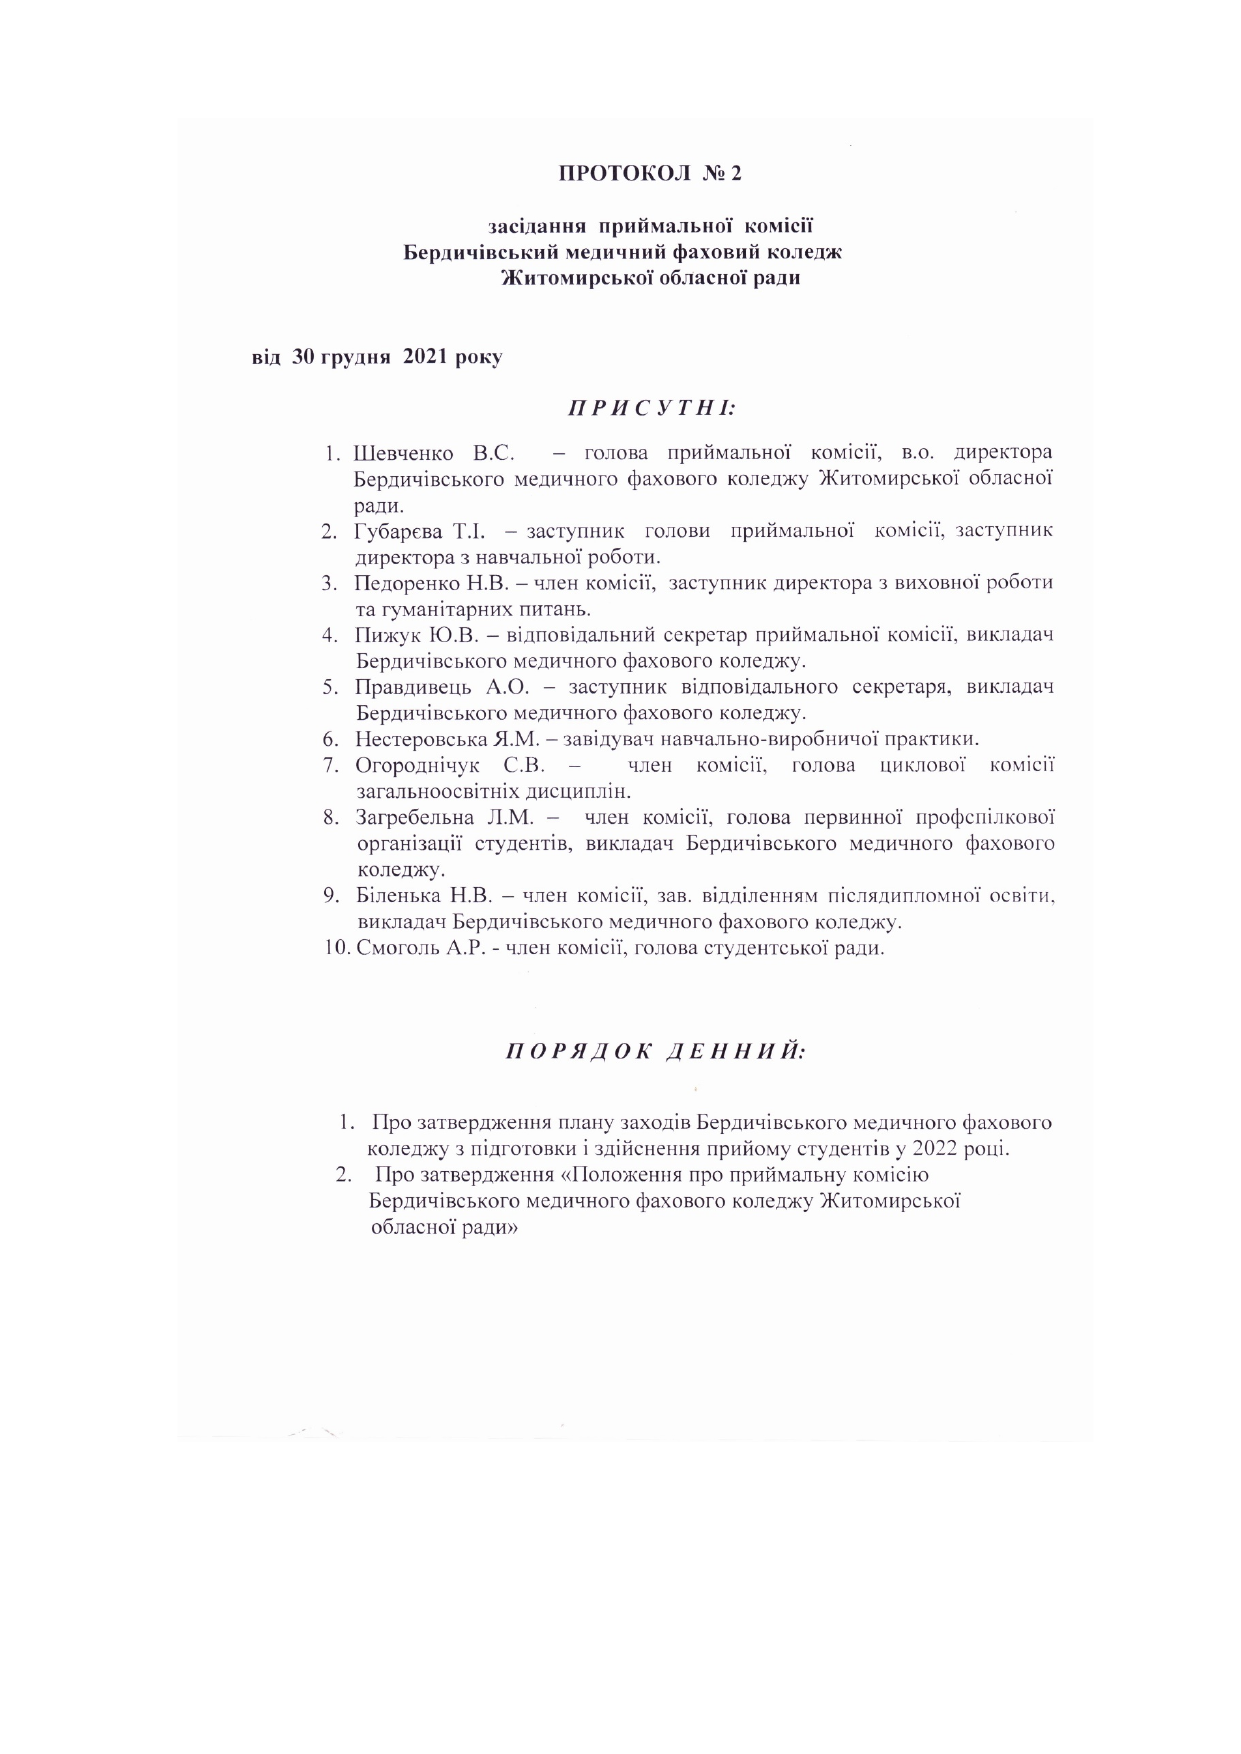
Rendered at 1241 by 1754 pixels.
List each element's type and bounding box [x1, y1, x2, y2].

picture [177, 118, 1094, 1442]
